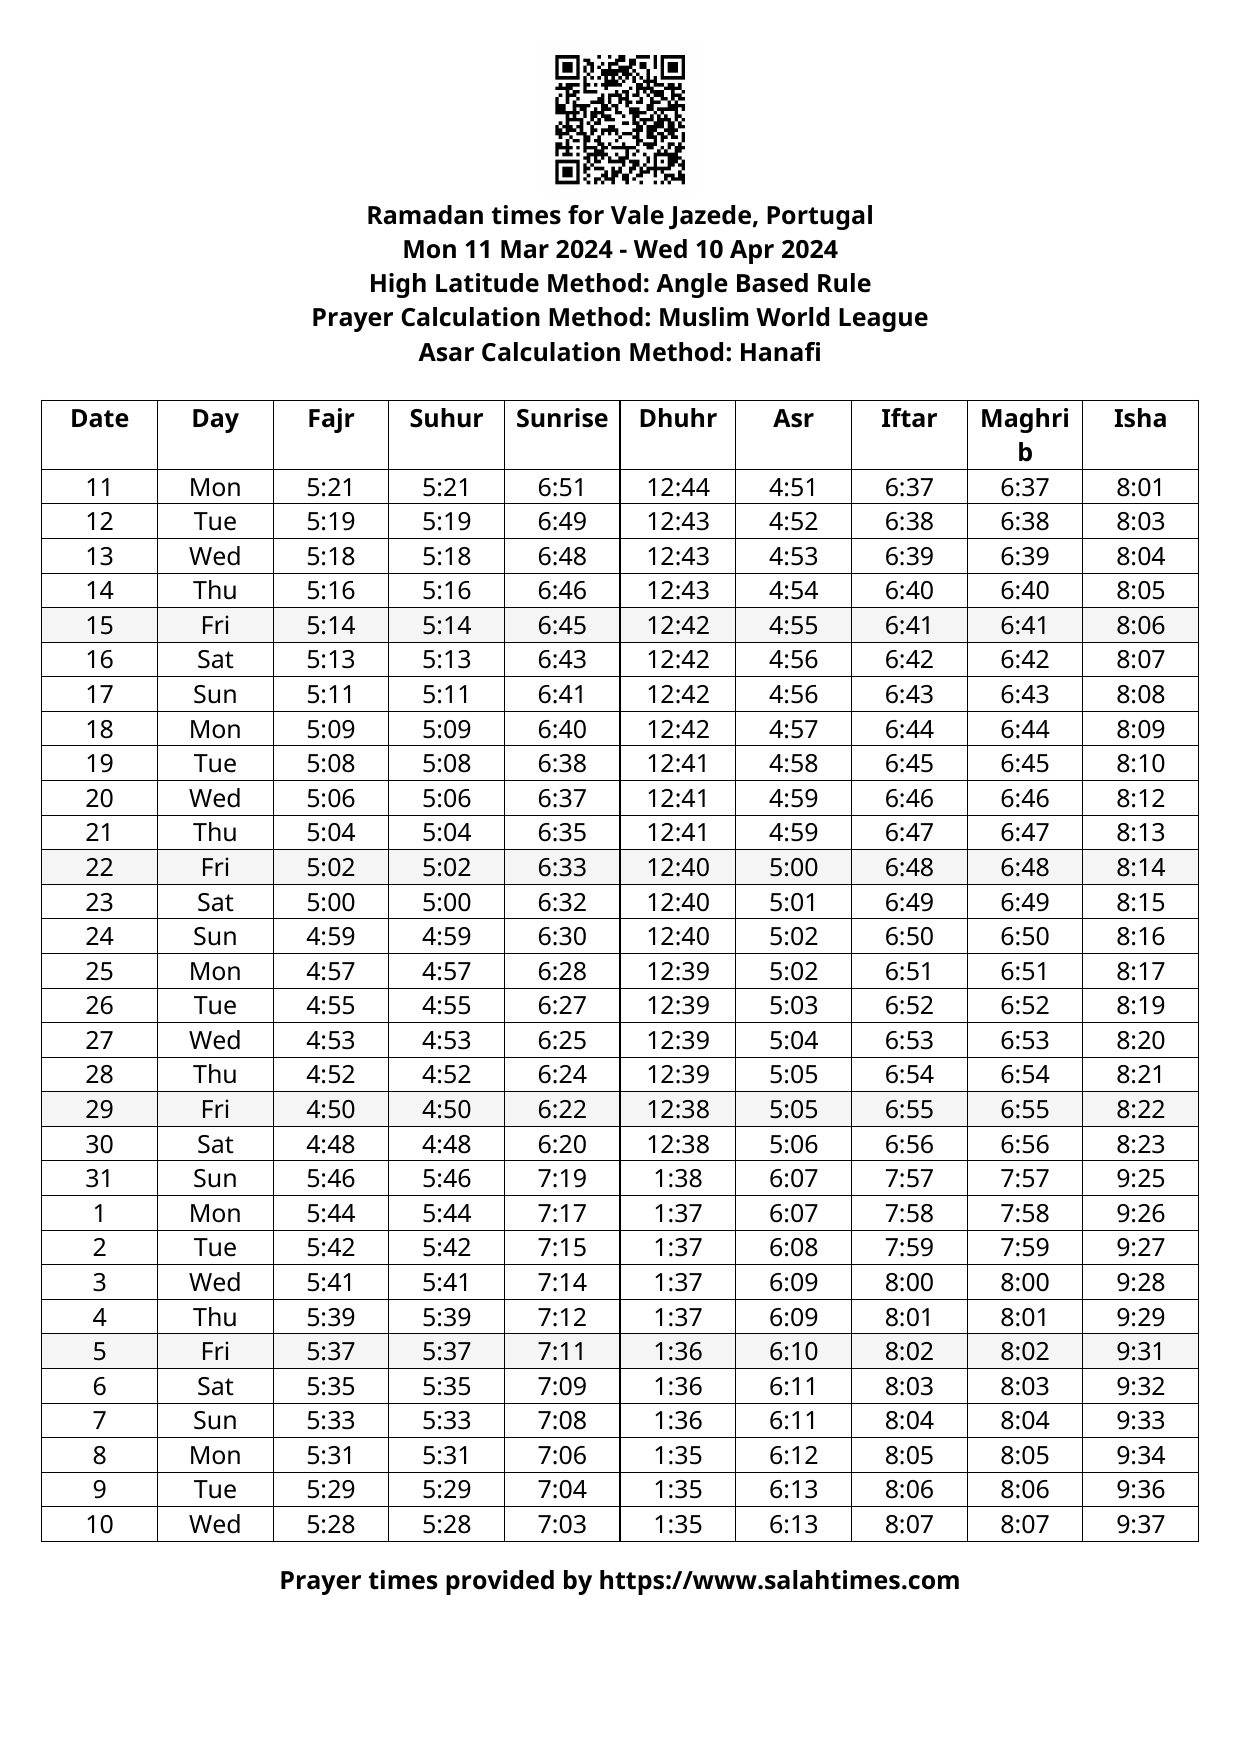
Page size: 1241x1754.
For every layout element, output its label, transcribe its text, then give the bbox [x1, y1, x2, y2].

table_cell 12:38 [621, 1092, 735, 1126]
table_cell 5:44 [274, 1196, 388, 1229]
table_cell 8:00 [852, 1265, 967, 1299]
table_cell 30 [42, 1127, 157, 1160]
table_cell 6:45 [968, 746, 1082, 780]
table_cell 6:11 [736, 1369, 851, 1402]
table_cell 2 [42, 1231, 157, 1264]
table_cell 8:04 [1083, 539, 1198, 572]
table_cell 5:33 [389, 1404, 504, 1437]
table_cell 12:41 [621, 746, 735, 780]
table_cell 5:11 [389, 677, 504, 711]
table_cell 5:21 [389, 470, 504, 503]
table_cell 9:32 [1083, 1369, 1198, 1402]
table_cell 5:33 [274, 1404, 388, 1437]
table_cell 1:37 [621, 1300, 735, 1333]
table_cell 5:06 [389, 781, 504, 814]
table_cell 5:03 [736, 989, 851, 1022]
table_cell Mon [158, 954, 273, 987]
text Prayer times provided by https://www.salahtimes.com [42, 1563, 1198, 1597]
table_cell 6:09 [736, 1265, 851, 1299]
table_cell 8:05 [852, 1438, 967, 1472]
table_cell Tue [158, 1473, 273, 1506]
table_cell 6:48 [968, 850, 1082, 884]
table_cell 8:05 [1083, 574, 1198, 607]
table_cell 8:15 [1083, 885, 1198, 918]
table_cell 5:08 [389, 746, 504, 780]
table_cell 6:51 [968, 954, 1082, 987]
table_cell Fri [158, 608, 273, 642]
table_cell 8:01 [968, 1300, 1082, 1333]
table_cell 1:35 [621, 1507, 735, 1541]
table_cell 8:17 [1083, 954, 1198, 987]
table_cell 6:27 [505, 989, 619, 1022]
table_cell 7:57 [968, 1161, 1082, 1195]
table_cell 12:40 [621, 885, 735, 918]
table_cell 7:15 [505, 1231, 619, 1264]
table_header Day [158, 401, 273, 469]
table_cell 8:03 [1083, 504, 1198, 538]
table_cell 5:31 [274, 1438, 388, 1472]
table_cell 6:56 [968, 1127, 1082, 1160]
table_cell 6:44 [968, 712, 1082, 745]
table_cell 5:14 [274, 608, 388, 642]
table_cell 5:05 [736, 1058, 851, 1091]
table_cell 21 [42, 816, 157, 849]
table_cell 28 [42, 1058, 157, 1091]
table_cell 7:59 [968, 1231, 1082, 1264]
table_cell 5:11 [274, 677, 388, 711]
table_cell 12:40 [621, 919, 735, 953]
table_cell 12:44 [621, 470, 735, 503]
table_cell 9:29 [1083, 1300, 1198, 1333]
table_cell 8:23 [1083, 1127, 1198, 1160]
table_cell 5:31 [389, 1438, 504, 1472]
table_cell 5:19 [274, 504, 388, 538]
table_cell 6:41 [852, 608, 967, 642]
table_cell Sun [158, 1404, 273, 1437]
table_cell 7:58 [852, 1196, 967, 1229]
table_cell 6:47 [968, 816, 1082, 849]
table_cell 24 [42, 919, 157, 953]
table_cell 6:41 [968, 608, 1082, 642]
table_cell 6:41 [505, 677, 619, 711]
table_cell 5:29 [389, 1473, 504, 1506]
table_cell Thu [158, 816, 273, 849]
table_header Date [42, 401, 157, 469]
table_cell 6:07 [736, 1161, 851, 1195]
table_cell 6:37 [852, 470, 967, 503]
table_cell 6:48 [505, 539, 619, 572]
table_cell 5:05 [736, 1092, 851, 1126]
table_cell 6:56 [852, 1127, 967, 1160]
table_cell 5:41 [274, 1265, 388, 1299]
table_cell 5:42 [274, 1231, 388, 1264]
table_header Fajr [274, 401, 388, 469]
table_cell 31 [42, 1161, 157, 1195]
table_cell 12:39 [621, 989, 735, 1022]
table_cell 8:14 [1083, 850, 1198, 884]
table_cell 4:58 [736, 746, 851, 780]
table_cell 8:12 [1083, 781, 1198, 814]
table_cell 1:37 [621, 1231, 735, 1264]
table_cell 1:36 [621, 1404, 735, 1437]
table_cell 6:07 [736, 1196, 851, 1229]
table_cell 6:54 [968, 1058, 1082, 1091]
table_cell 7:09 [505, 1369, 619, 1402]
table_cell 1:37 [621, 1196, 735, 1229]
picture [542, 41, 699, 198]
table_cell 8:05 [968, 1438, 1082, 1472]
table_cell 12:42 [621, 677, 735, 711]
table_cell 6:43 [505, 643, 619, 676]
table_cell 8:13 [1083, 816, 1198, 849]
table_cell 12:40 [621, 850, 735, 884]
table_cell 5 [42, 1334, 157, 1368]
table_cell 4:48 [274, 1127, 388, 1160]
table_cell 6:40 [968, 574, 1082, 607]
table_cell Tue [158, 1231, 273, 1264]
table_cell 10 [42, 1507, 157, 1541]
table_cell 9:34 [1083, 1438, 1198, 1472]
table_cell 5:35 [274, 1369, 388, 1402]
table_cell 1 [42, 1196, 157, 1229]
table_cell 12:38 [621, 1127, 735, 1160]
table_cell 5:44 [389, 1196, 504, 1229]
table_cell 6:28 [505, 954, 619, 987]
table_cell 5:08 [274, 746, 388, 780]
table_cell 5:14 [389, 608, 504, 642]
table_cell 12:42 [621, 643, 735, 676]
table_cell 23 [42, 885, 157, 918]
table_cell 6:44 [852, 712, 967, 745]
table_cell 5:29 [274, 1473, 388, 1506]
table_cell 12:43 [621, 504, 735, 538]
table_cell 8:07 [1083, 643, 1198, 676]
table_cell Tue [158, 989, 273, 1022]
table_cell 7:19 [505, 1161, 619, 1195]
table_cell 8:06 [1083, 608, 1198, 642]
table_cell 6:52 [852, 989, 967, 1022]
table_cell 7:14 [505, 1265, 619, 1299]
table_cell 4:50 [274, 1092, 388, 1126]
table_cell 6:55 [852, 1092, 967, 1126]
table_header Maghrib [968, 401, 1082, 469]
table_cell 6:37 [968, 470, 1082, 503]
table_cell 8:03 [968, 1369, 1082, 1402]
table_cell 5:04 [274, 816, 388, 849]
table_cell 5:16 [274, 574, 388, 607]
table_cell Wed [158, 1023, 273, 1057]
table_cell 12:42 [621, 608, 735, 642]
table_cell 5:21 [274, 470, 388, 503]
table_cell 6:09 [736, 1300, 851, 1333]
table_cell 6:22 [505, 1092, 619, 1126]
table_cell 6:48 [852, 850, 967, 884]
table_cell 6:50 [852, 919, 967, 953]
table_cell 14 [42, 574, 157, 607]
table_cell 17 [42, 677, 157, 711]
table_cell 8:00 [968, 1265, 1082, 1299]
table_cell 6 [42, 1369, 157, 1402]
table_cell Tue [158, 746, 273, 780]
table_cell Tue [158, 504, 273, 538]
table_cell 8:04 [852, 1404, 967, 1437]
table_cell 4:55 [736, 608, 851, 642]
table_cell Wed [158, 781, 273, 814]
table_cell 6:45 [505, 608, 619, 642]
table_cell 6:49 [852, 885, 967, 918]
table_cell 7 [42, 1404, 157, 1437]
table_cell 4:59 [736, 816, 851, 849]
table_cell 9:25 [1083, 1161, 1198, 1195]
table_cell 8:22 [1083, 1092, 1198, 1126]
table_cell 6:12 [736, 1438, 851, 1472]
table_cell 9:27 [1083, 1231, 1198, 1264]
table_cell 22 [42, 850, 157, 884]
table_cell 3 [42, 1265, 157, 1299]
table_cell 5:13 [389, 643, 504, 676]
table_cell 5:39 [389, 1300, 504, 1333]
table_cell Sat [158, 885, 273, 918]
table_cell 7:04 [505, 1473, 619, 1506]
table_cell 6:32 [505, 885, 619, 918]
table_cell 7:06 [505, 1438, 619, 1472]
table_cell 8:16 [1083, 919, 1198, 953]
table_cell 6:51 [505, 470, 619, 503]
table_cell 5:16 [389, 574, 504, 607]
text Asar Calculation Method: Hanafi [42, 334, 1198, 368]
table_cell 4:57 [736, 712, 851, 745]
table_cell 6:52 [968, 989, 1082, 1022]
table_cell 16 [42, 643, 157, 676]
table_cell 26 [42, 989, 157, 1022]
table_cell 4:53 [389, 1023, 504, 1057]
table_cell 13 [42, 539, 157, 572]
table_cell 7:59 [852, 1231, 967, 1264]
table_cell 8:21 [1083, 1058, 1198, 1091]
table_cell 4:59 [274, 919, 388, 953]
table_cell 8:10 [1083, 746, 1198, 780]
table_cell 6:20 [505, 1127, 619, 1160]
table_cell Wed [158, 1507, 273, 1541]
table_cell 8 [42, 1438, 157, 1472]
table_cell 6:39 [968, 539, 1082, 572]
table_cell 12:41 [621, 781, 735, 814]
table_cell 6:51 [852, 954, 967, 987]
table_cell 25 [42, 954, 157, 987]
table_cell 6:46 [505, 574, 619, 607]
table_cell 5:18 [274, 539, 388, 572]
table_cell 4:56 [736, 677, 851, 711]
table_cell 6:37 [505, 781, 619, 814]
table_cell 6:53 [852, 1023, 967, 1057]
table_header Sunrise [505, 401, 619, 469]
table_cell 4:57 [389, 954, 504, 987]
table_cell 6:10 [736, 1334, 851, 1368]
table_cell 6:46 [852, 781, 967, 814]
table_cell 6:35 [505, 816, 619, 849]
table_cell 7:57 [852, 1161, 967, 1195]
table_cell 6:49 [968, 885, 1082, 918]
table_cell 6:42 [968, 643, 1082, 676]
table_cell 12:39 [621, 954, 735, 987]
table_cell 12 [42, 504, 157, 538]
table_header Isha [1083, 401, 1198, 469]
table_cell 9:36 [1083, 1473, 1198, 1506]
table_cell 5:00 [274, 885, 388, 918]
table_cell 4:51 [736, 470, 851, 503]
table_cell 20 [42, 781, 157, 814]
table_cell 5:02 [736, 919, 851, 953]
table_cell 6:54 [852, 1058, 967, 1091]
table_cell 7:12 [505, 1300, 619, 1333]
table_cell Sun [158, 677, 273, 711]
table_cell 6:30 [505, 919, 619, 953]
table_cell Thu [158, 1058, 273, 1091]
table_cell 7:08 [505, 1404, 619, 1437]
table_cell 9 [42, 1473, 157, 1506]
table_cell 8:03 [852, 1369, 967, 1402]
table_cell 5:18 [389, 539, 504, 572]
table_cell 6:50 [968, 919, 1082, 953]
table_cell 5:09 [389, 712, 504, 745]
table_cell 8:09 [1083, 712, 1198, 745]
table_cell 6:53 [968, 1023, 1082, 1057]
table_cell 6:43 [852, 677, 967, 711]
table_cell 6:47 [852, 816, 967, 849]
table_cell 6:49 [505, 504, 619, 538]
table_cell 6:39 [852, 539, 967, 572]
table_cell Fri [158, 1334, 273, 1368]
table_cell 18 [42, 712, 157, 745]
table_cell Fri [158, 850, 273, 884]
table_cell 5:01 [736, 885, 851, 918]
table_cell 7:11 [505, 1334, 619, 1368]
table_cell 5:13 [274, 643, 388, 676]
table_cell 5:06 [736, 1127, 851, 1160]
table_cell 5:37 [274, 1334, 388, 1368]
table_cell 12:42 [621, 712, 735, 745]
table_cell Mon [158, 1438, 273, 1472]
table_cell 12:43 [621, 574, 735, 607]
table_cell 8:01 [852, 1300, 967, 1333]
table_cell 5:04 [389, 816, 504, 849]
table_cell 12:39 [621, 1058, 735, 1091]
table_cell 5:00 [389, 885, 504, 918]
table_cell 8:20 [1083, 1023, 1198, 1057]
table_cell Mon [158, 1196, 273, 1229]
table_cell 9:28 [1083, 1265, 1198, 1299]
text Mon 11 Mar 2024 - Wed 10 Apr 2024 [42, 232, 1198, 266]
table_cell 1:37 [621, 1265, 735, 1299]
table_cell 8:07 [852, 1507, 967, 1541]
table_cell Wed [158, 539, 273, 572]
table_cell 12:43 [621, 539, 735, 572]
table_cell 11 [42, 470, 157, 503]
table_cell 9:31 [1083, 1334, 1198, 1368]
table_cell 6:40 [505, 712, 619, 745]
table_cell 6:13 [736, 1507, 851, 1541]
table_cell 5:02 [736, 954, 851, 987]
table_cell 6:38 [968, 504, 1082, 538]
table_cell 5:02 [274, 850, 388, 884]
table_cell 9:37 [1083, 1507, 1198, 1541]
table_cell 27 [42, 1023, 157, 1057]
table_cell 8:02 [968, 1334, 1082, 1368]
table_cell 5:28 [274, 1507, 388, 1541]
table_cell Mon [158, 712, 273, 745]
table_cell 4:59 [736, 781, 851, 814]
table_cell 9:33 [1083, 1404, 1198, 1437]
table_cell 6:38 [852, 504, 967, 538]
table_cell 8:02 [852, 1334, 967, 1368]
table_cell 6:25 [505, 1023, 619, 1057]
table_header Dhuhr [621, 401, 735, 469]
table_cell 9:26 [1083, 1196, 1198, 1229]
table_cell 5:39 [274, 1300, 388, 1333]
table_header Suhur [389, 401, 504, 469]
table_cell 4:52 [274, 1058, 388, 1091]
table_cell 1:35 [621, 1438, 735, 1472]
table_cell 6:46 [968, 781, 1082, 814]
table_cell 1:36 [621, 1369, 735, 1402]
table_cell 6:40 [852, 574, 967, 607]
table_cell 8:19 [1083, 989, 1198, 1022]
table_cell 5:04 [736, 1023, 851, 1057]
table_cell 1:36 [621, 1334, 735, 1368]
table_cell 5:35 [389, 1369, 504, 1402]
table_cell 5:28 [389, 1507, 504, 1541]
table_cell 4:52 [389, 1058, 504, 1091]
table_cell 4 [42, 1300, 157, 1333]
table_cell Sat [158, 643, 273, 676]
table_cell 6:11 [736, 1404, 851, 1437]
table_cell 7:17 [505, 1196, 619, 1229]
table_cell 1:35 [621, 1473, 735, 1506]
table_cell 4:52 [736, 504, 851, 538]
table_cell 5:37 [389, 1334, 504, 1368]
table_cell 12:41 [621, 816, 735, 849]
table_cell Thu [158, 574, 273, 607]
table_cell 5:02 [389, 850, 504, 884]
table_cell Sat [158, 1127, 273, 1160]
table_cell 6:24 [505, 1058, 619, 1091]
table_cell Mon [158, 470, 273, 503]
table_cell 6:42 [852, 643, 967, 676]
table_cell 6:13 [736, 1473, 851, 1506]
table_cell 8:01 [1083, 470, 1198, 503]
table_cell 5:46 [274, 1161, 388, 1195]
table_cell Fri [158, 1092, 273, 1126]
text High Latitude Method: Angle Based Rule [42, 266, 1198, 300]
table_cell 7:03 [505, 1507, 619, 1541]
table_cell 4:56 [736, 643, 851, 676]
table_cell 6:43 [968, 677, 1082, 711]
table_cell 4:59 [389, 919, 504, 953]
table_cell 8:07 [968, 1507, 1082, 1541]
table_cell Wed [158, 1265, 273, 1299]
text Prayer Calculation Method: Muslim World League [42, 300, 1198, 334]
table_cell 19 [42, 746, 157, 780]
text Ramadan times for Vale Jazede, Portugal [42, 198, 1198, 232]
table_cell Sat [158, 1369, 273, 1402]
table_cell 5:42 [389, 1231, 504, 1264]
table_cell 4:57 [274, 954, 388, 987]
table_cell 5:09 [274, 712, 388, 745]
table_cell Thu [158, 1300, 273, 1333]
table_cell 12:39 [621, 1023, 735, 1057]
table_cell 6:08 [736, 1231, 851, 1264]
table_cell 4:48 [389, 1127, 504, 1160]
table_cell 29 [42, 1092, 157, 1126]
table_cell 4:54 [736, 574, 851, 607]
table_cell Sun [158, 919, 273, 953]
table_cell 8:06 [852, 1473, 967, 1506]
table_cell 15 [42, 608, 157, 642]
table_header Asr [736, 401, 851, 469]
table_cell 5:00 [736, 850, 851, 884]
table_cell 1:38 [621, 1161, 735, 1195]
table_header Iftar [852, 401, 967, 469]
table_cell 6:45 [852, 746, 967, 780]
table_cell 5:06 [274, 781, 388, 814]
table_cell 4:53 [736, 539, 851, 572]
table_cell 6:55 [968, 1092, 1082, 1126]
table_cell 5:19 [389, 504, 504, 538]
table_cell 5:41 [389, 1265, 504, 1299]
table_cell 8:08 [1083, 677, 1198, 711]
table_cell 5:46 [389, 1161, 504, 1195]
table_cell 4:55 [274, 989, 388, 1022]
table_cell 4:50 [389, 1092, 504, 1126]
table_cell 4:53 [274, 1023, 388, 1057]
table_cell 6:33 [505, 850, 619, 884]
table_cell 6:38 [505, 746, 619, 780]
table_cell Sun [158, 1161, 273, 1195]
table_cell 8:06 [968, 1473, 1082, 1506]
table_cell 8:04 [968, 1404, 1082, 1437]
table_cell 7:58 [968, 1196, 1082, 1229]
table_cell 4:55 [389, 989, 504, 1022]
